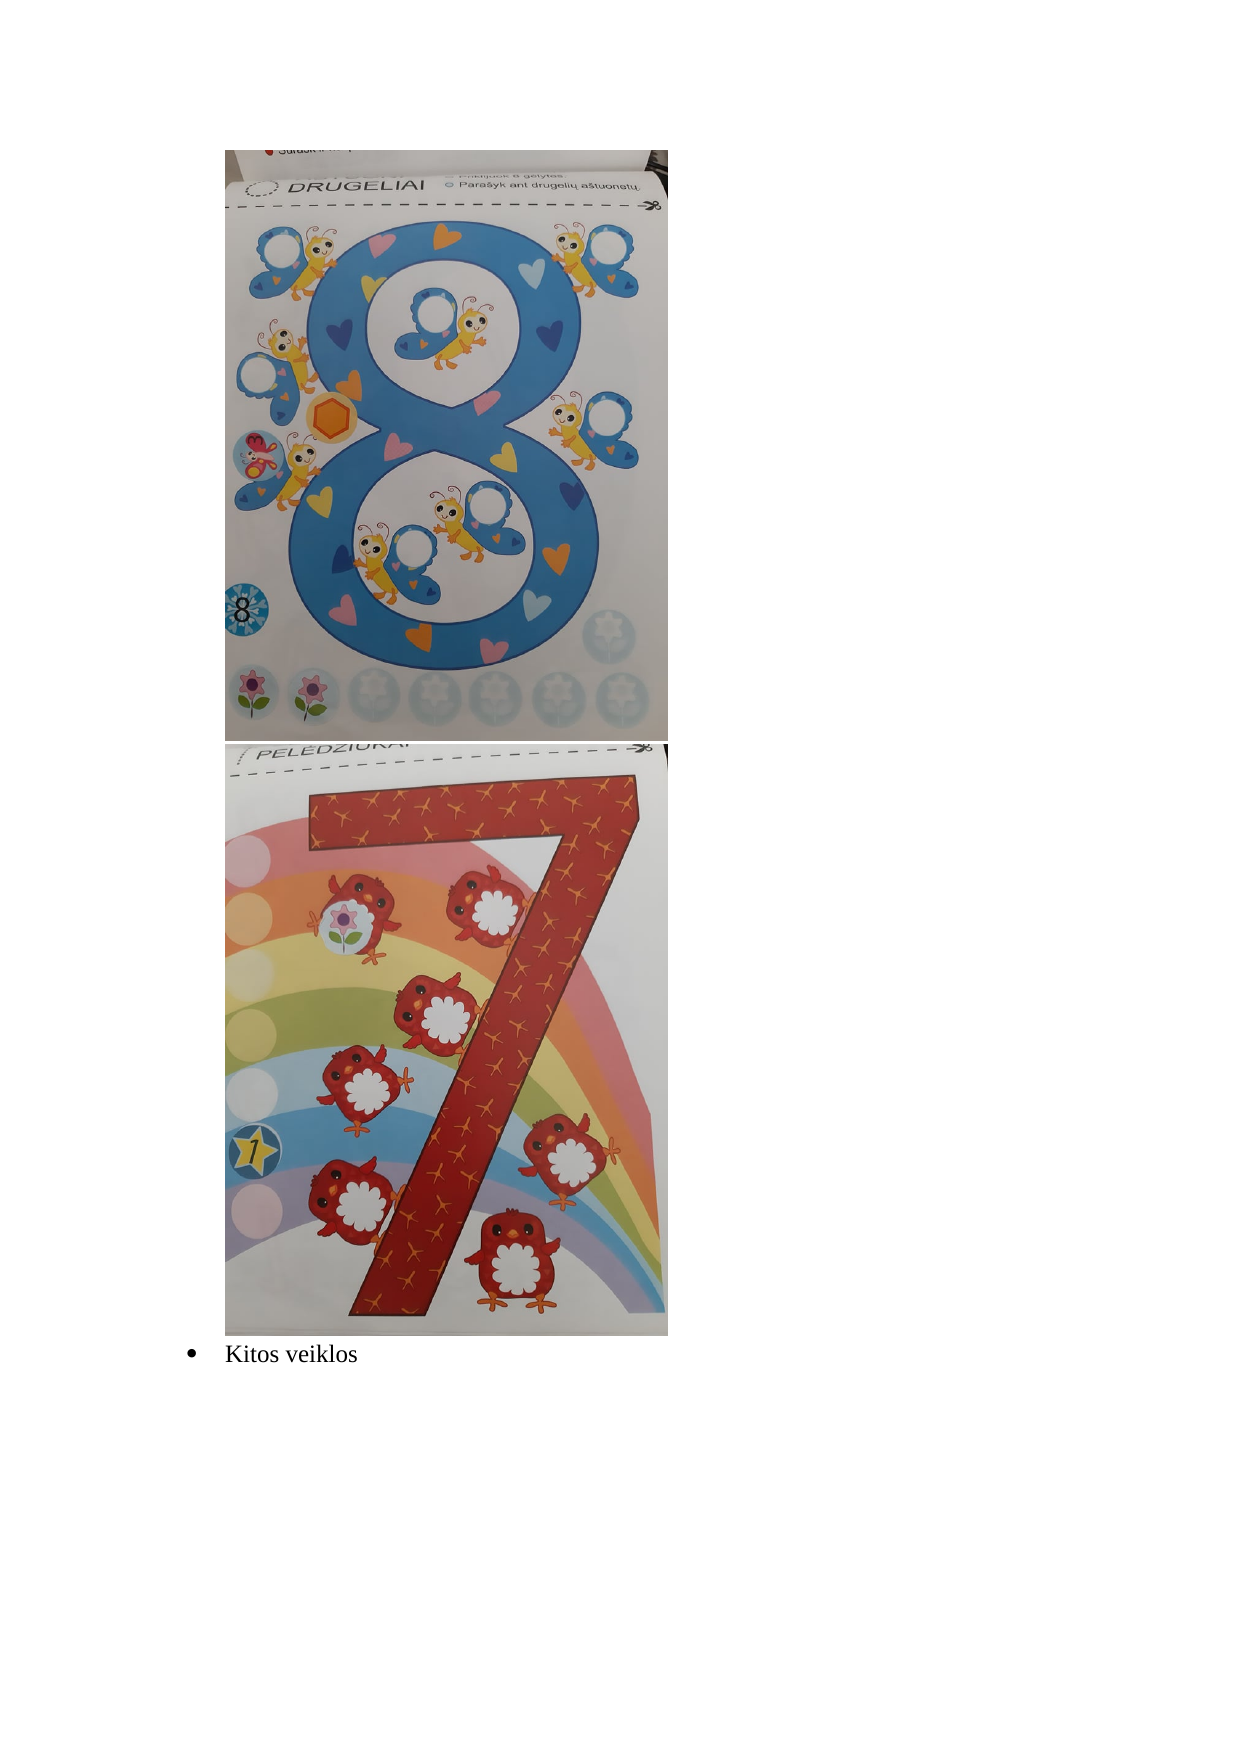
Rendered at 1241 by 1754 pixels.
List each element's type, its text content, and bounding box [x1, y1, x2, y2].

list Kitos veiklos [187, 1339, 1090, 1368]
picture [225, 744, 668, 1336]
picture [225, 150, 668, 741]
